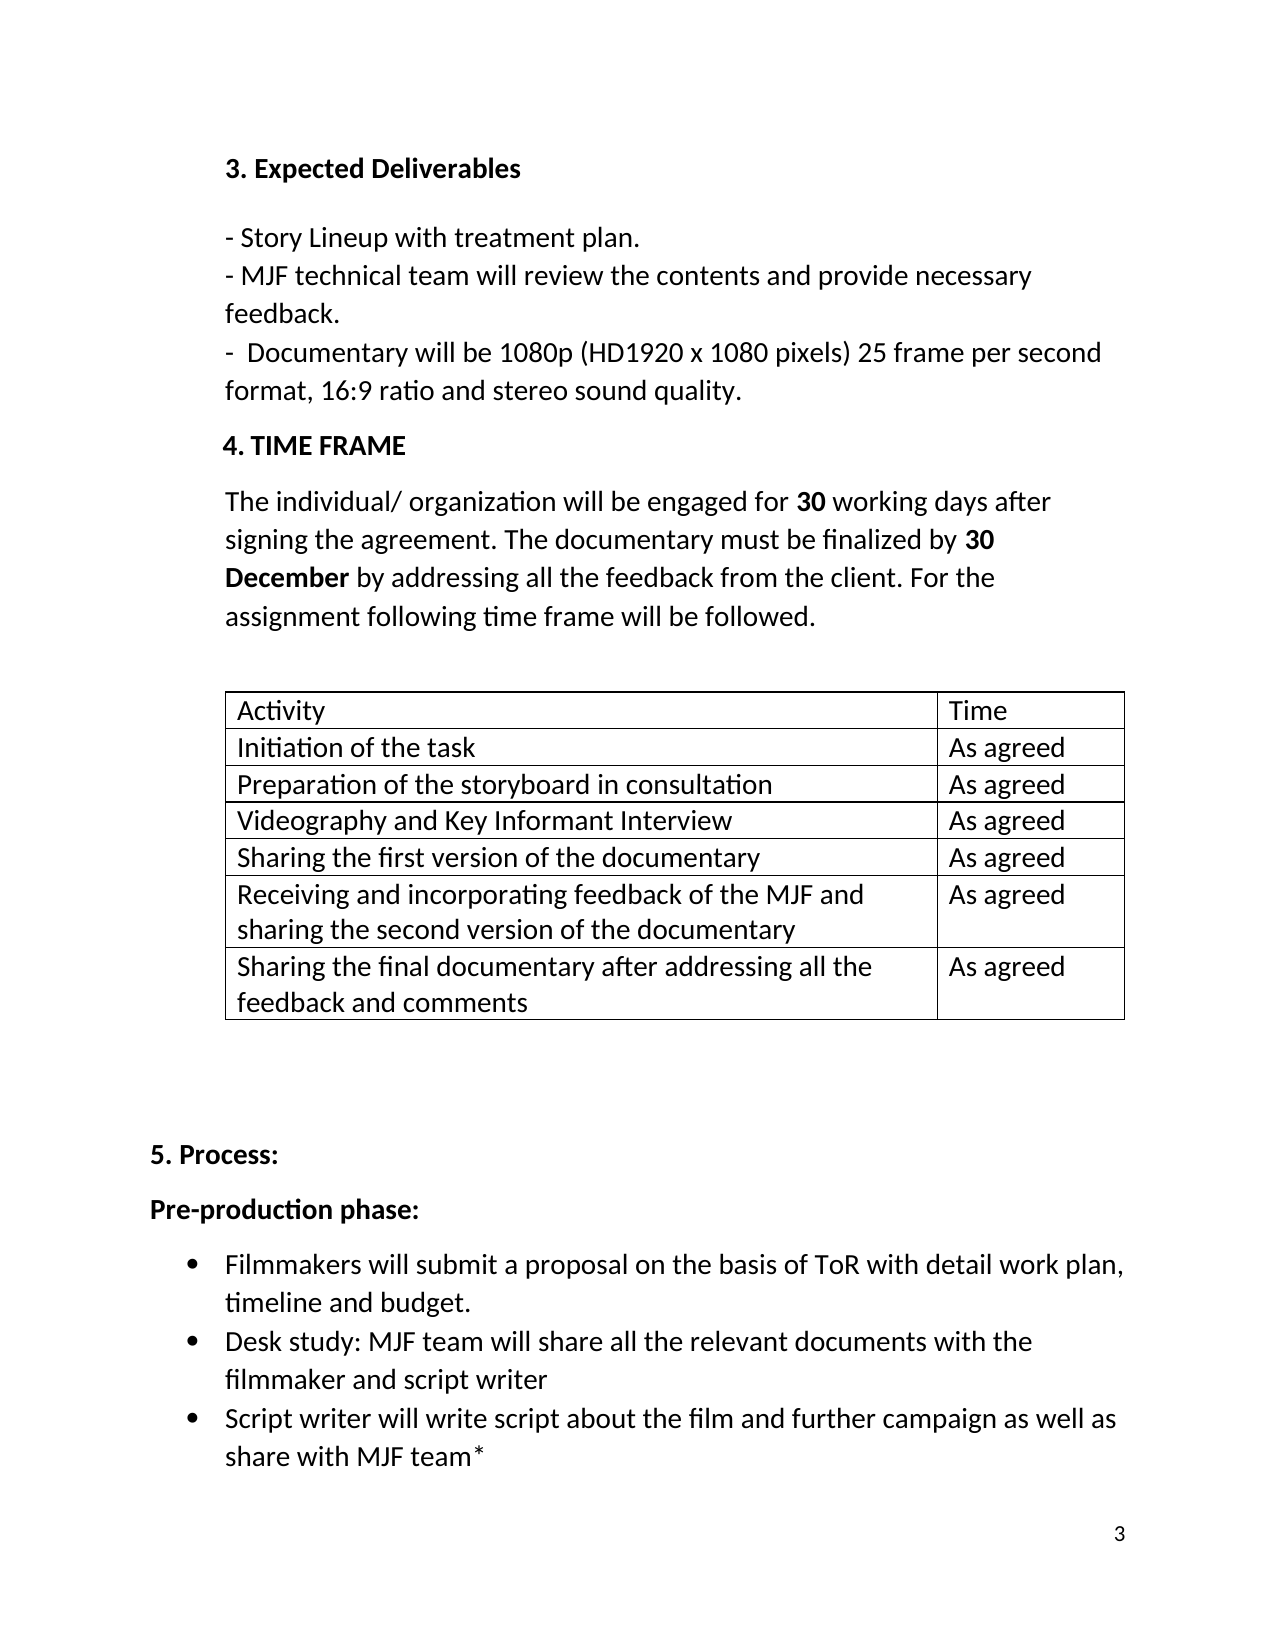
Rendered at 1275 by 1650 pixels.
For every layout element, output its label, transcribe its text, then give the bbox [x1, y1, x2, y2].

table_cell As agreed [938, 729, 1124, 765]
list - Story Lineup with treatment plan. [225, 219, 1125, 254]
table_cell Videography and Key Informant Interview [226, 803, 937, 838]
list Script writer will write script about the film and further campaign as well as share with MJF team* [187, 1400, 1125, 1474]
table_cell Initiation of the task [226, 729, 937, 765]
table_cell As agreed [938, 803, 1124, 838]
list - MJF technical team will review the contents and provide necessary feedback. [225, 257, 1125, 331]
table_cell As agreed [938, 766, 1124, 801]
list Desk study: MJF team will share all the relevant documents with the filmmaker and script writer [187, 1323, 1125, 1397]
table_cell Sharing the final documentary after addressing all the feedback and comments [226, 948, 937, 1019]
table_cell As agreed [938, 948, 1124, 1019]
table_cell As agreed [938, 876, 1124, 947]
list 3. Expected Deliverables [225, 150, 1125, 186]
text 4. TIME FRAME [150, 427, 1125, 463]
table_cell Sharing the first version of the documentary [226, 839, 937, 875]
list - Documentary will be 1080p (HD1920 x 1080 pixels) 25 frame per second format, 16:9 ratio and stereo sound quality. [225, 334, 1125, 408]
table_cell Preparation of the storyboard in consultation [226, 766, 937, 801]
table_header Time [938, 693, 1124, 728]
text Pre-production phase: [150, 1191, 1125, 1227]
table_cell Receiving and incorporating feedback of the MJF and sharing the second version of the documentary [226, 876, 937, 947]
text 5. Process: [150, 1136, 1125, 1172]
table_cell As agreed [938, 839, 1124, 875]
list The individual/ organization will be engaged for 30 working days after signing the agreement. The documentary must be finalized by 30 December by addressing all the feedback from the client. For the assignment following time frame will be followed. [225, 483, 1125, 633]
list Filmmakers will submit a proposal on the basis of ToR with detail work plan, timeline and budget. [187, 1246, 1125, 1320]
table_header Activity [226, 693, 937, 728]
